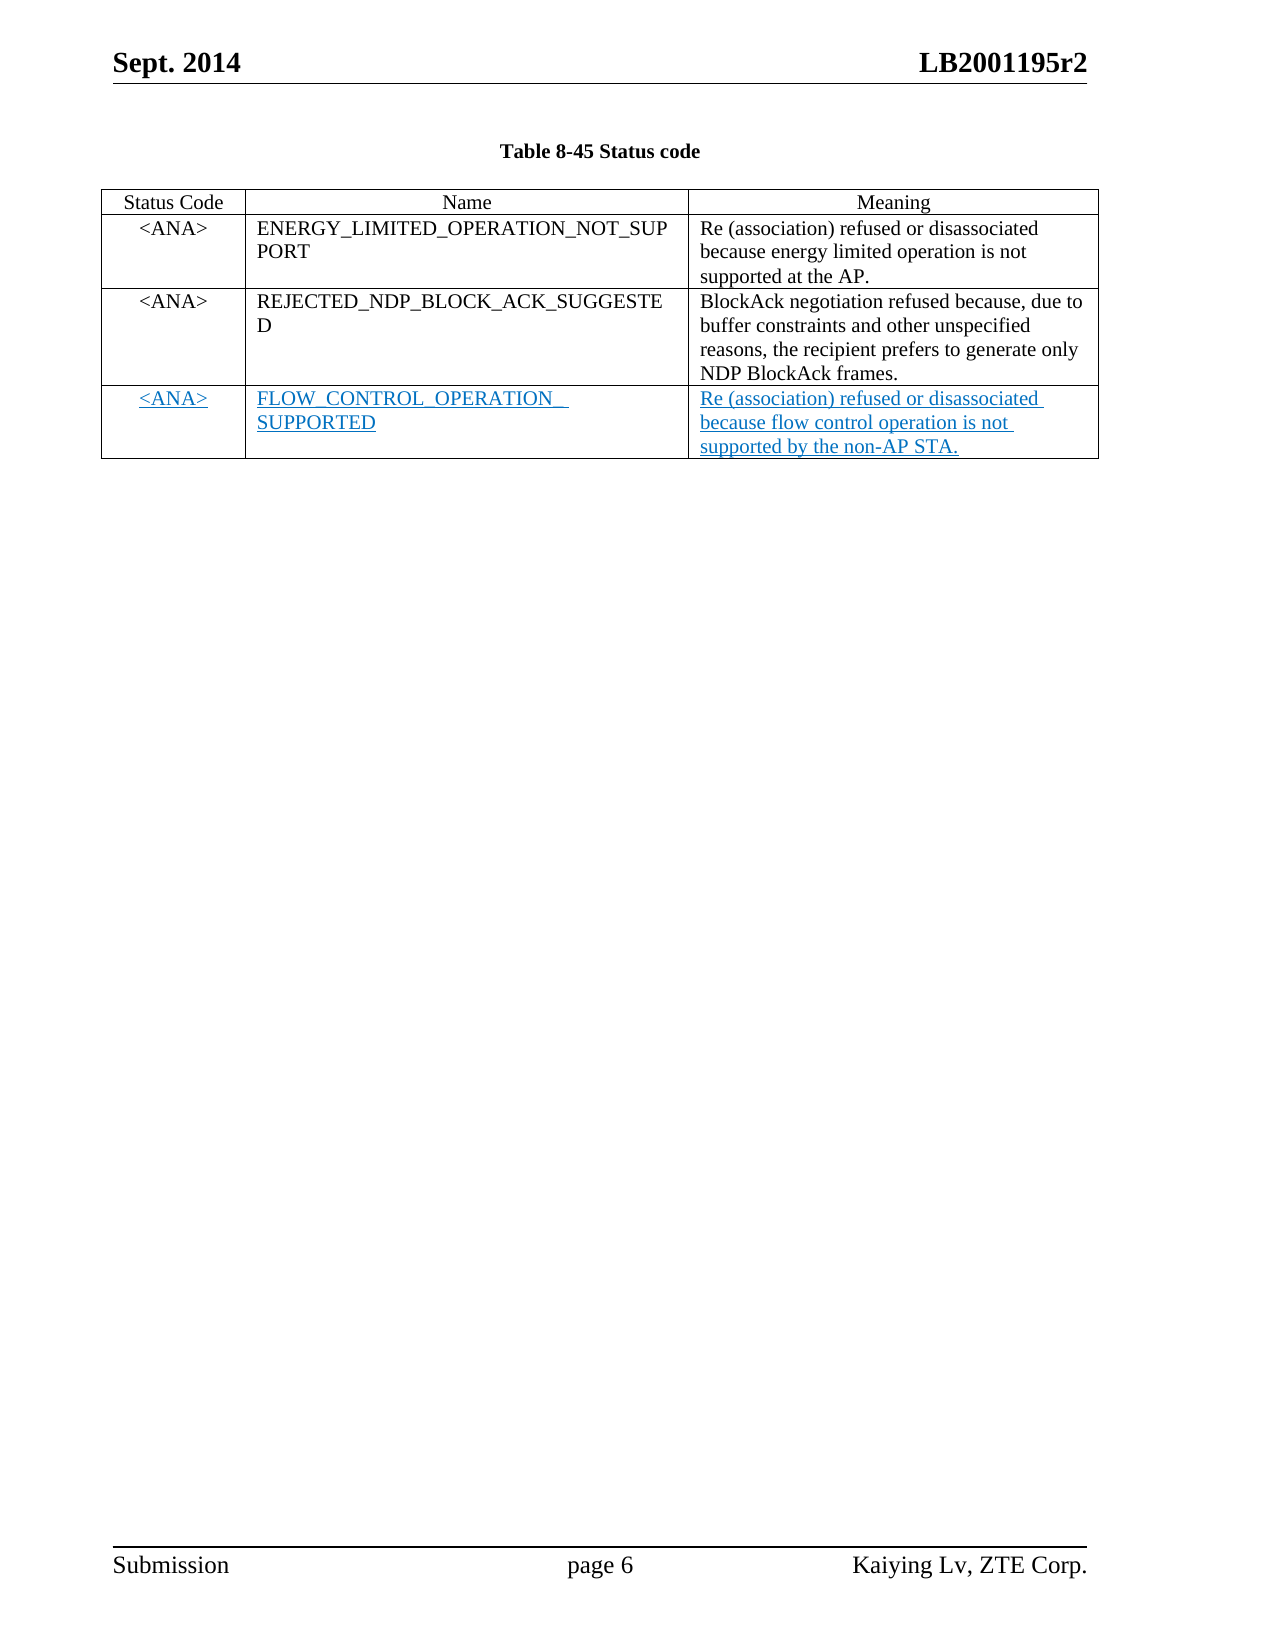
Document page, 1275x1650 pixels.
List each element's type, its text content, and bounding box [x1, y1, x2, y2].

table_cell BlockAck negotiation refused because, due to buffer constraints and other unspecified reasons, the recipient prefers to generate only NDP BlockAck frames. [689, 289, 1098, 385]
table_cell <ANA> [102, 386, 245, 458]
table_header Status Code [102, 190, 245, 214]
table_cell FLOW_CONTROL_OPERATION_ SUPPORTED [246, 386, 688, 458]
table_header Name [246, 190, 688, 214]
table_cell Re (association) refused or disassociated because flow control operation is not supported by the non-AP STA. [689, 386, 1098, 458]
table_cell <ANA> [102, 289, 245, 385]
table_cell Re (association) refused or disassociated because energy limited operation is not supported at the AP. [689, 215, 1098, 288]
table_cell <ANA> [102, 215, 245, 288]
table_cell ENERGY_LIMITED_OPERATION_NOT_SUPPORT [246, 215, 688, 288]
table_cell REJECTED_NDP_BLOCK_ACK_SUGGESTED [246, 289, 688, 385]
text Table 8-45 Status code [112, 139, 1087, 163]
table_header Meaning [689, 190, 1098, 214]
